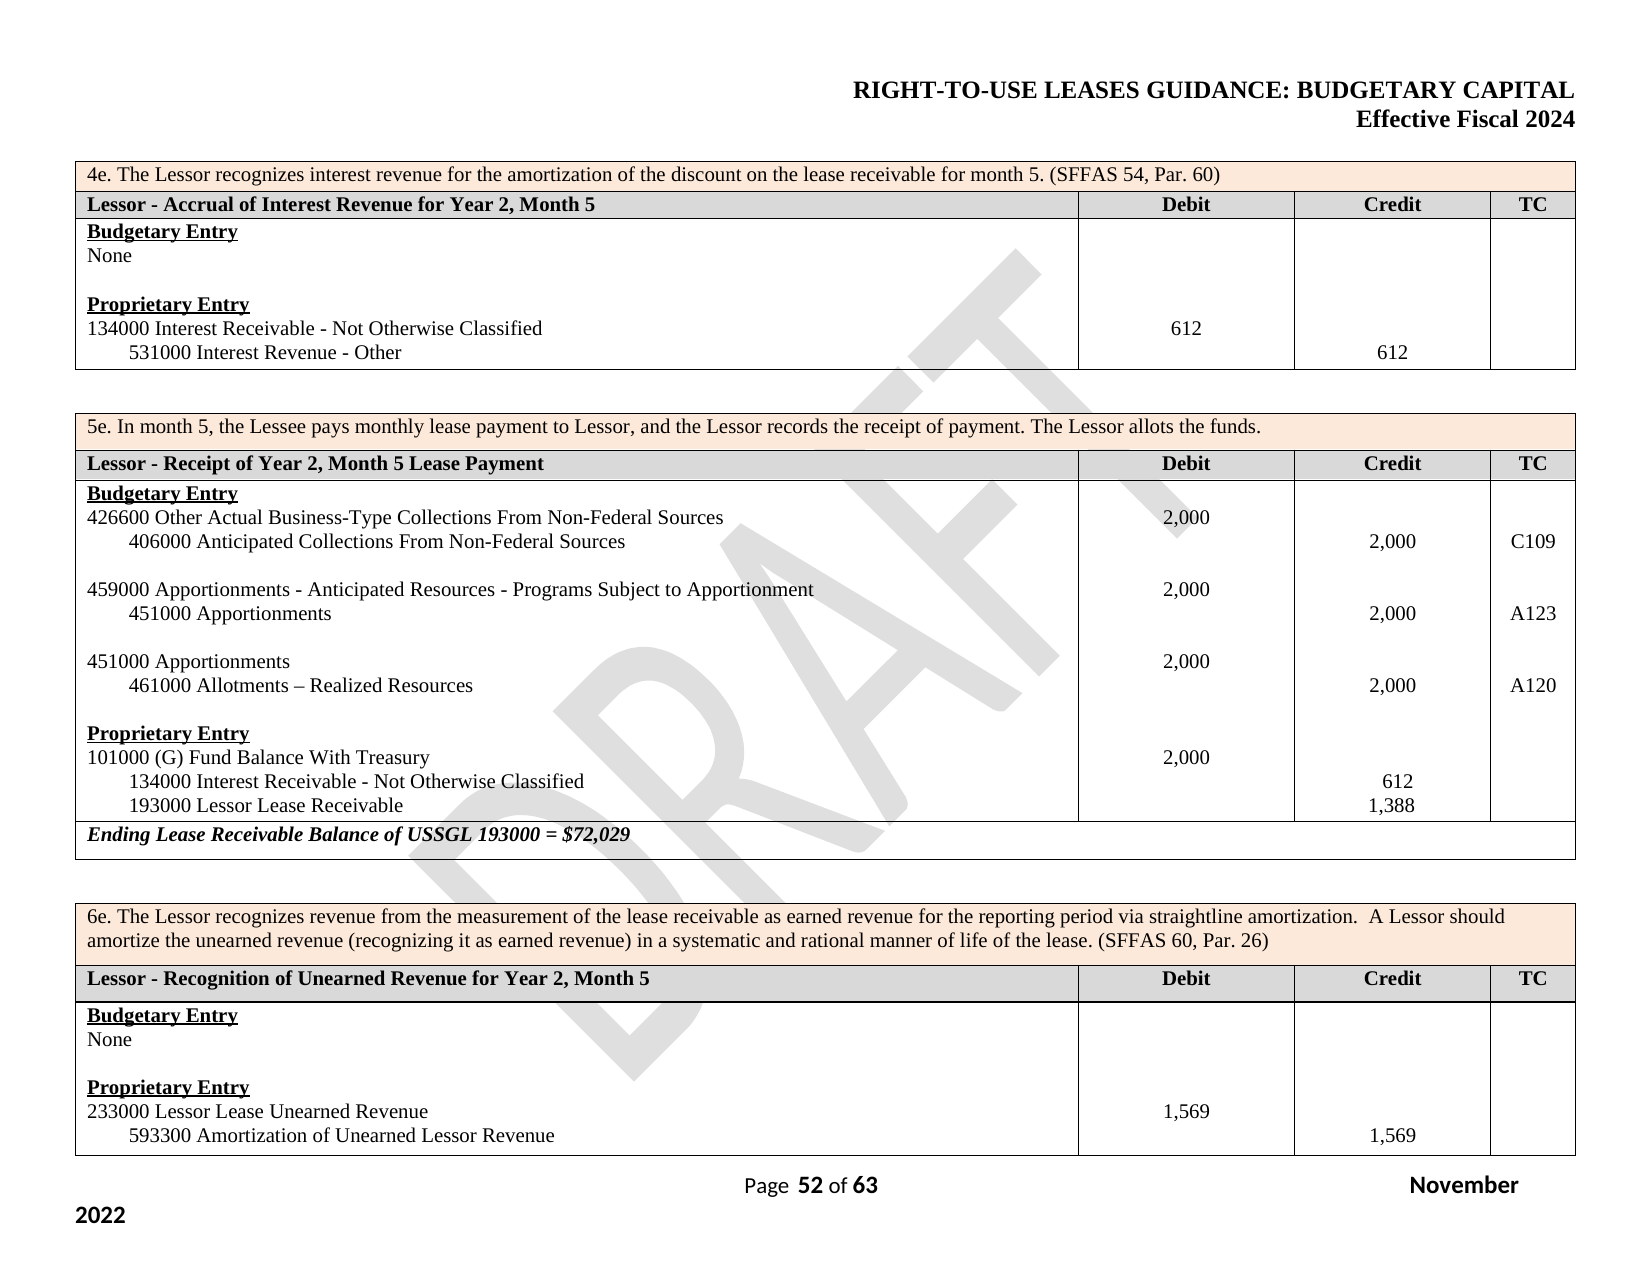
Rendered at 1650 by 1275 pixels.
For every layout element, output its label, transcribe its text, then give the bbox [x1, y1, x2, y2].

table_cell C109 A123 A120 [1491, 481, 1575, 821]
table_cell Budgetary Entry None Proprietary Entry 233000 Lessor Lease Unearned Revenue 593300 Amortization of Unearned Lessor Revenue [76, 1003, 1078, 1155]
table_cell 2,000 2,000 2,000 612 1,388 [1295, 481, 1490, 821]
table_header 5e. In month 5, the Lessee pays monthly lease payment to Lessor, and the Lessor records the receipt of payment. The Lessor allots the funds. [76, 414, 1575, 449]
table_cell Budgetary Entry 426600 Other Actual Business-Type Collections From Non-Federal Sources 406000 Anticipated Collections From Non-Federal Sources 459000 Apportionments - Anticipated Resources - Programs Subject to Apportionment 451000 Apportionments 451000 Apportionments 461000 Allotments – Realized Resources Proprietary Entry 101000 (G) Fund Balance With Treasury 134000 Interest Receivable - Not Otherwise Classified 193000 Lessor Lease Receivable [76, 481, 1078, 821]
table_cell 1,569 [1295, 1003, 1490, 1155]
table_cell [1491, 219, 1575, 369]
table_cell Debit [1079, 966, 1294, 1001]
table_cell Credit [1295, 966, 1490, 1001]
table_cell Credit [1295, 192, 1490, 218]
table_cell Budgetary Entry None Proprietary Entry 134000 Interest Receivable - Not Otherwise Classified 531000 Interest Revenue - Other [76, 219, 1078, 369]
table_cell 1,569 [1079, 1003, 1294, 1155]
table_cell Debit [1079, 451, 1294, 479]
table_cell 612 [1079, 219, 1294, 369]
table_cell TC [1491, 966, 1575, 1001]
table_header 4e. The Lessor recognizes interest revenue for the amortization of the discount on the lease receivable for month 5. (SFFAS 54, Par. 60) [76, 162, 1575, 191]
table_cell [1491, 1003, 1575, 1155]
table_cell Lessor - Recognition of Unearned Revenue for Year 2, Month 5 [76, 966, 1078, 1001]
table_cell Lessor - Accrual of Interest Revenue for Year 2, Month 5 [76, 192, 1078, 218]
table_cell TC [1491, 451, 1575, 479]
table_cell Lessor - Receipt of Year 2, Month 5 Lease Payment [76, 451, 1078, 479]
table_cell Ending Lease Receivable Balance of USSGL 193000 = $72,029 [76, 822, 1575, 859]
table_cell Credit [1295, 451, 1490, 479]
table_cell 612 [1295, 219, 1490, 369]
table_cell Debit [1079, 192, 1294, 218]
table_cell TC [1491, 192, 1575, 218]
table_cell 2,000 2,000 2,000 2,000 [1079, 481, 1294, 821]
table_header 6e. The Lessor recognizes revenue from the measurement of the lease receivable as earned revenue for the reporting period via straightline amortization. A Lessor should amortize the unearned revenue (recognizing it as earned revenue) in a systematic and rational manner of life of the lease. (SFFAS 60, Par. 26) [76, 904, 1575, 965]
